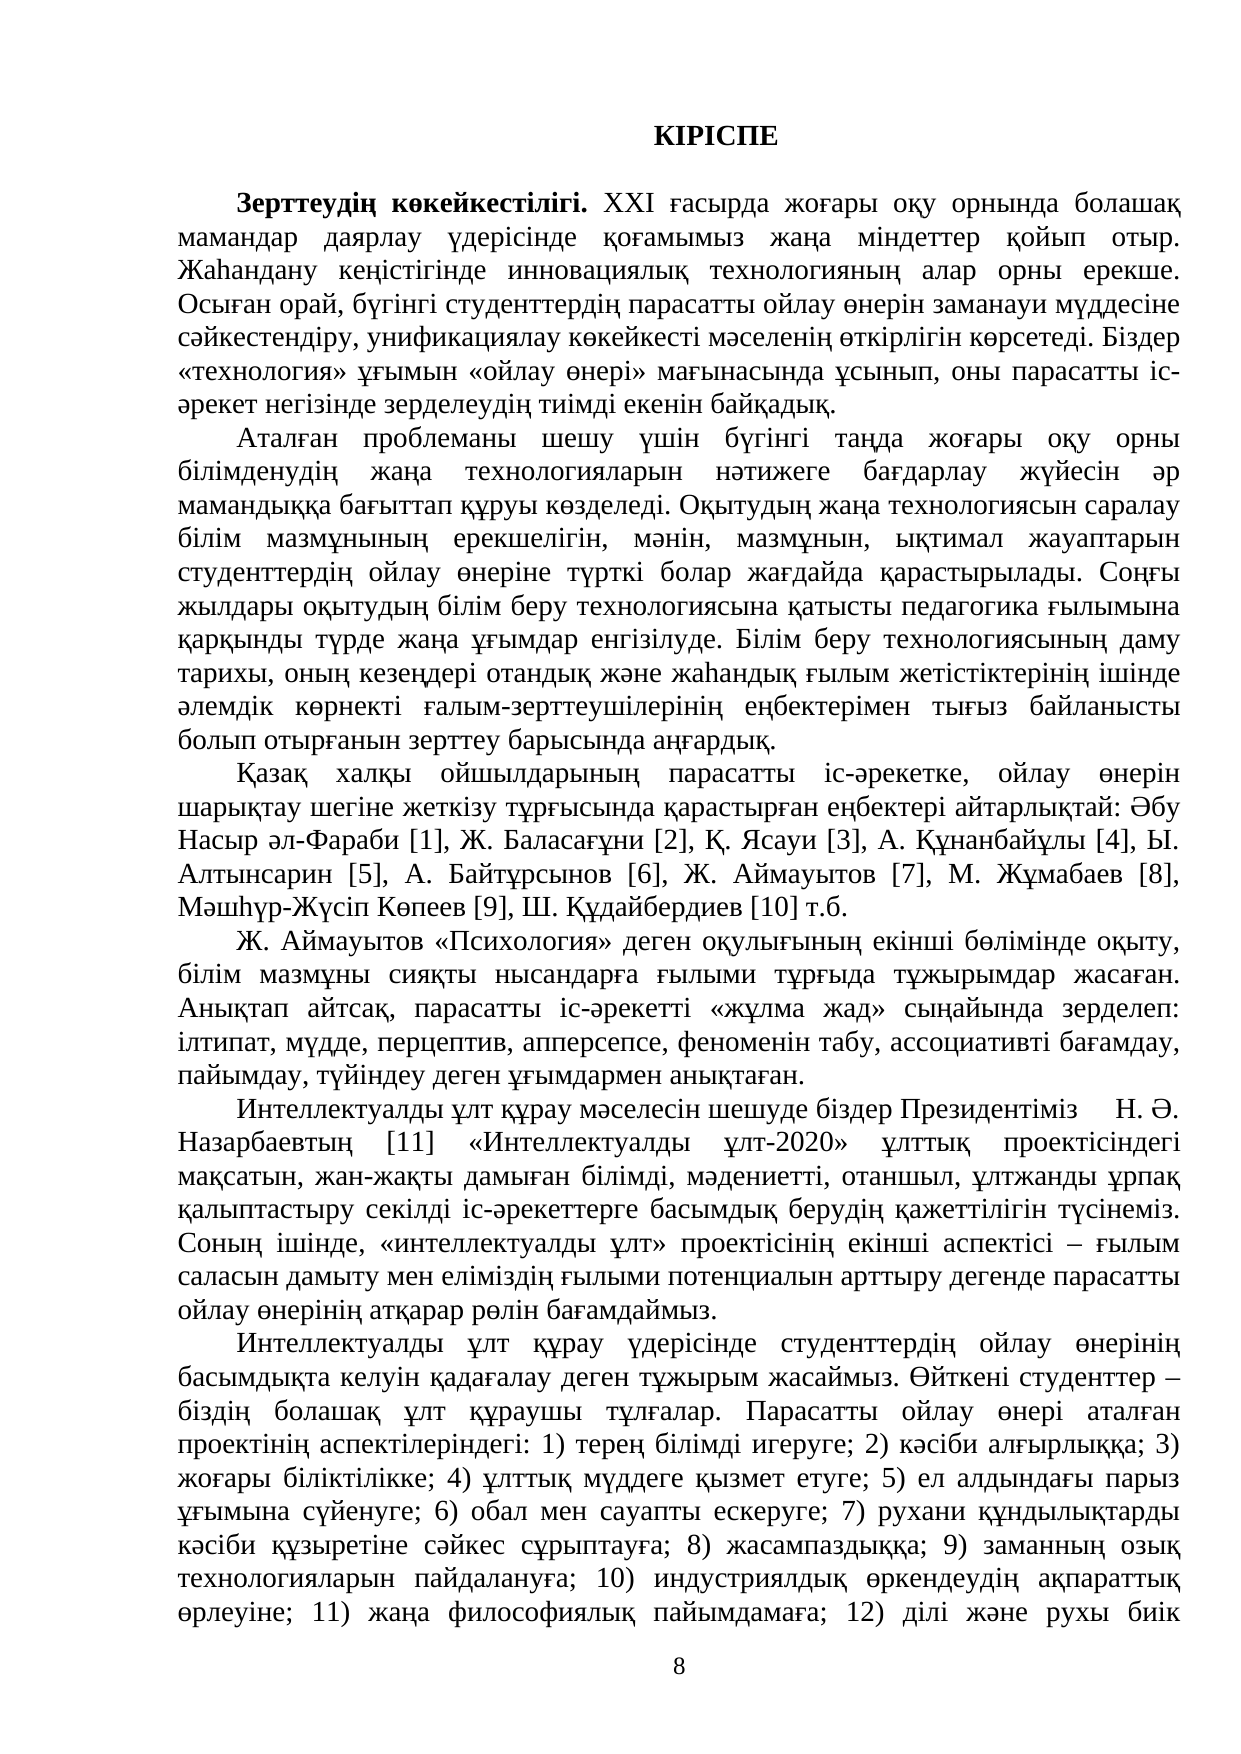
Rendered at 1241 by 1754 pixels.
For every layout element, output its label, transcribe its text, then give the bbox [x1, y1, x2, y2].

text КІРІСПЕ [177, 118, 1181, 152]
text Интеллектуалды ұлт құрау мәселесін шешуде біздер Президентіміз Н. Ә. Назарбаевтың [11] «Интеллектуалды ұлт-2020» ұлттық проектісіндегі мақсатын, жан-жақты дамыған білімді, мәдениетті, отаншыл, ұлтжанды ұрпақ қалыптастыру секілді іс-әрекеттерге басымдық берудің қажеттілігін түсінеміз. Соның ішінде, «интеллектуалды ұлт» проектісінің екінші аспектісі – ғылым саласын дамыту мен еліміздің ғылыми потенциалын арттыру дегенде парасатты ойлау өнерінің атқарар рөлін бағамдаймыз. [177, 1091, 1181, 1326]
text Зерттеудің көкейкестілігі. ХХІ ғасырда жоғары оқу орнында болашақ мамандар даярлау үдерісінде қоғамымыз жаңа міндеттер қойып отыр. Жаһандану кеңістігінде инновациялық технологияның алар орны ерекше. Осыған орай, бүгінгі студенттердің парасатты ойлау өнерін заманауи мүддесіне сәйкестендіру, унификациялау көкейкесті мәселенің өткірлігін көрсетеді. Біздер «технология» ұғымын «ойлау өнері» мағынасында ұсынып, оны парасатты іс-әрекет негізінде зерделеудің тиімді екенін байқадық. [177, 185, 1181, 420]
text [177, 1326, 1181, 1627]
text Аталған проблеманы шешу үшін бүгінгі таңда жоғары оқу орны білімденудің жаңа технологияларын нәтижеге бағдарлау жүйесін әр мамандыққа бағыттап құруы көзделеді. Оқытудың жаңа технологиясын саралау білім мазмұнының ерекшелігін, мәнін, мазмұнын, ықтимал жауаптарын студенттердің ойлау өнеріне түрткі болар жағдайда қарастырылады. Соңғы жылдары оқытудың білім беру технологиясына қатысты педагогика ғылымына қарқынды түрде жаңа ұғымдар енгізілуде. Білім беру технологиясының даму тарихы, оның кезеңдері отандық және жаһандық ғылым жетістіктерінің ішінде әлемдік көрнекті ғалым-зерттеушілерінің еңбектерімен тығыз байланысты болып отырғанын зерттеу барысында аңғардық. [177, 420, 1181, 755]
text Қазақ халқы ойшылдарының парасатты іс-әрекетке, ойлау өнерін шарықтау шегіне жеткізу тұрғысында қарастырған еңбектері айтарлықтай: Әбу Насыр әл-Фараби [1], Ж. Баласағұни [2], Қ. Ясауи [3], А. Құнанбайұлы [4], Ы. Алтынсарин [5], А. Байтұрсынов [6], Ж. Аймауытов [7], М. Жұмабаев [8], Мәшһүр-Жүсіп Көпеев [9], Ш. Құдайбердиев [10] т.б. [177, 755, 1181, 923]
text Ж. Аймауытов «Психология» деген оқулығының екінші бөлімінде оқыту, білім мазмұны сияқты нысандарға ғылыми тұрғыда тұжырымдар жасаған. Анықтап айтсақ, парасатты іс-әрекетті «жұлма жад» сыңайында зерделеп: ілтипат, мүдде, перцептив, апперсепсе, феноменін табу, ассоциативті бағамдау, пайымдау, түйіндеу деген ұғымдармен анықтаған. [177, 923, 1181, 1091]
